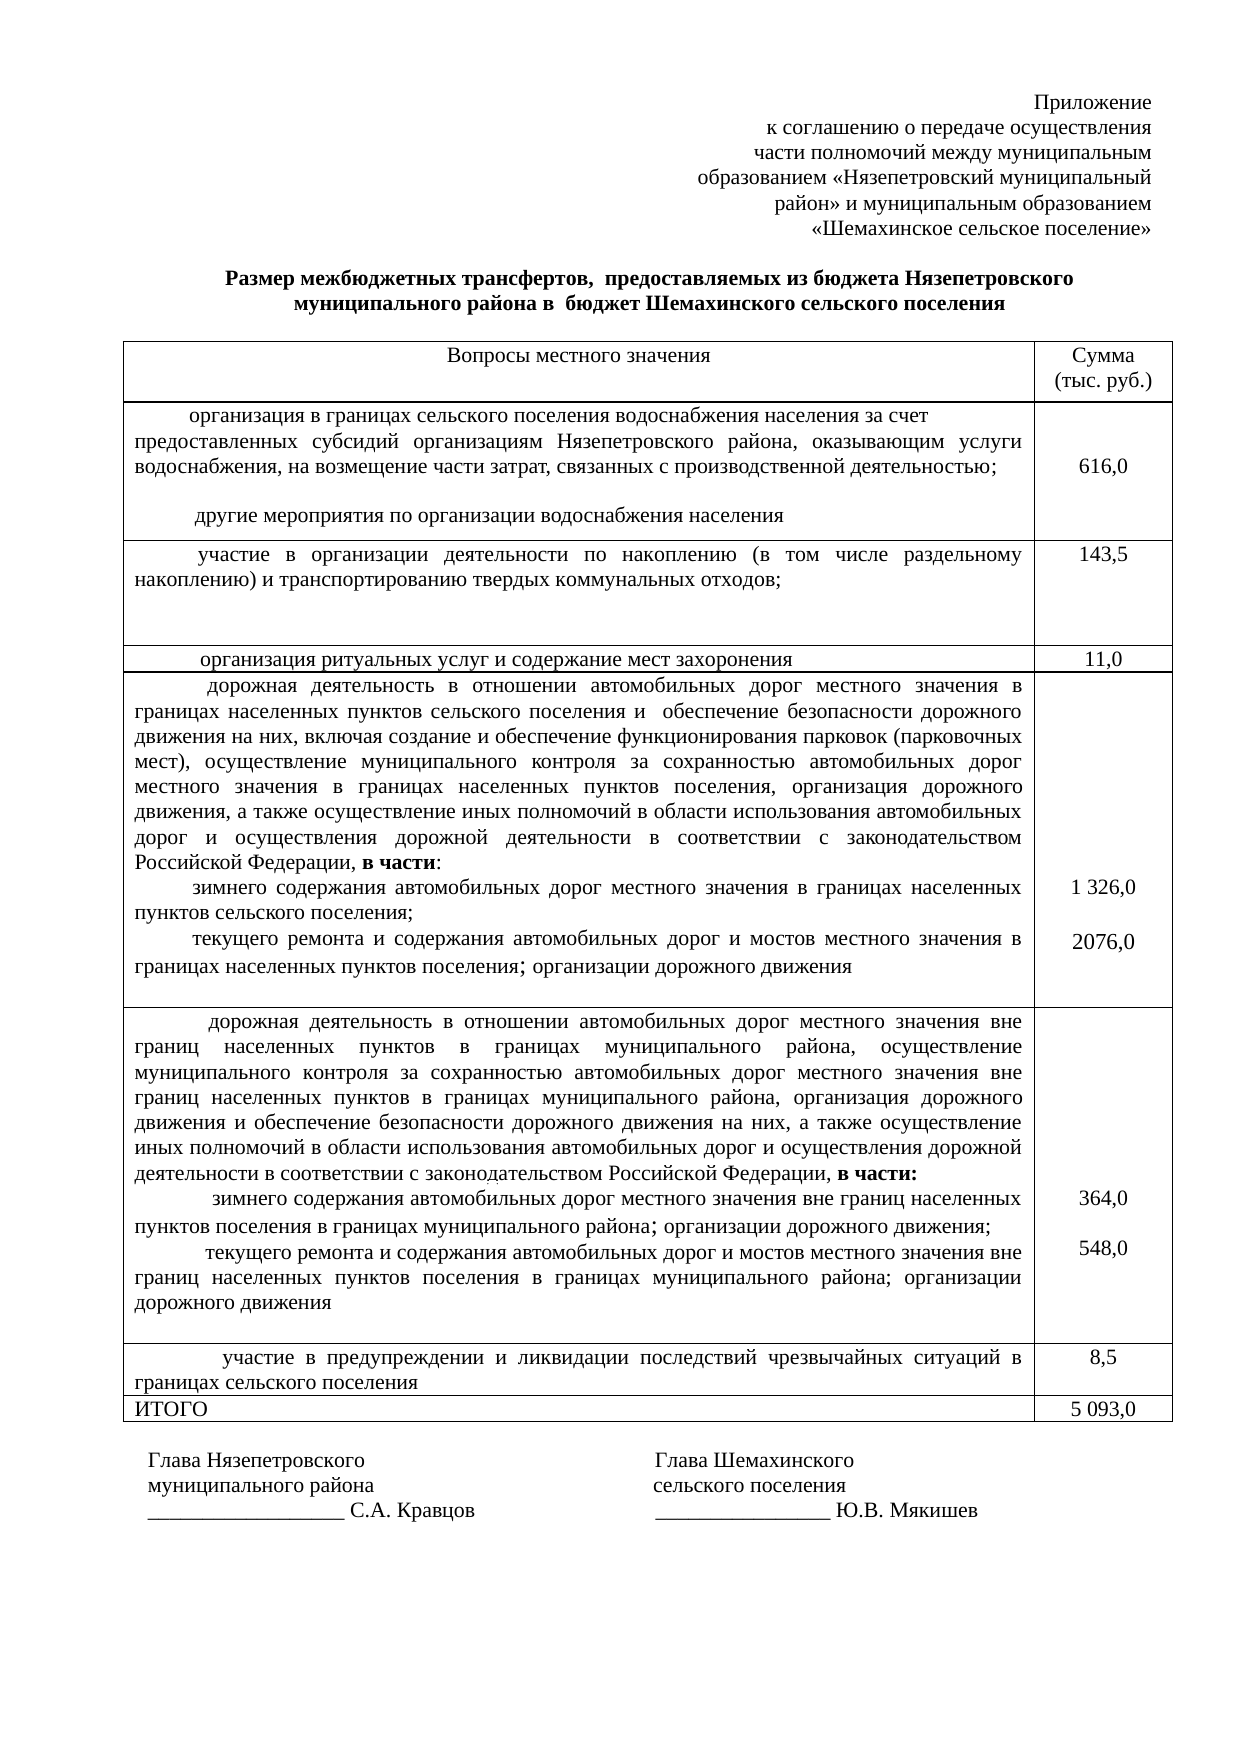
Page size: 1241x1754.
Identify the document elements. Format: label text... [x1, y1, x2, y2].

table_cell 1 326,0 2076,0 [1035, 673, 1172, 1007]
text район» и муниципальным образованием [148, 189, 1152, 215]
table_cell организация в границах сельского поселения водоснабжения населения за счет предоставленных субсидий организациям Нязепетровского района, оказывающим услуги водоснабжения, на возмещение части затрат, связанных с производственной деятельностью; другие мероприятия по организации водоснабжения населения [124, 403, 1034, 540]
table_cell дорожная деятельность в отношении автомобильных дорог местного значения в границах населенных пунктов сельского поселения и обеспечение безопасности дорожного движения на них, включая создание и обеспечение функционирования парковок (парковочных мест), осуществление муниципального контроля за сохранностью автомобильных дорог местного значения в границах населенных пунктов поселения, организация дорожного движения, а также осуществление иных полномочий в области использования автомобильных дорог и осуществления дорожной деятельности в соответствии с законодательством Российской Федерации, в части: зимнего содержания автомобильных дорог местного значения в границах населенных пунктов сельского поселения; текущего ремонта и содержания автомобильных дорог и мостов местного значения в границах населенных пунктов поселения; организации дорожного движения [124, 673, 1034, 1007]
text Глава Нязепетровского Глава Шемахинского [148, 1447, 1152, 1472]
table_cell организация ритуальных услуг и содержание мест захоронения [124, 646, 1034, 671]
table_header Вопросы местного значения [124, 342, 1034, 401]
text __________________ С.А. Кравцов ________________ Ю.В. Мякишев [148, 1497, 1152, 1523]
text «Шемахинское сельское поселение» [148, 215, 1152, 240]
table_cell 616,0 [1035, 403, 1172, 540]
table_cell дорожная деятельность в отношении автомобильных дорог местного значения вне границ населенных пунктов в границах муниципального района, осуществление муниципального контроля за сохранностью автомобильных дорог местного значения вне границ населенных пунктов в границах муниципального района, организация дорожного движения и обеспечение безопасности дорожного движения на них, а также осуществление иных полномочий в области использования автомобильных дорог и осуществления дорожной деятельности в соответствии с законодательством Российской Федерации, в части: зимнего содержания автомобильных дорог местного значения вне границ населенных пунктов поселения в границах муниципального района; организации дорожного движения; текущего ремонта и содержания автомобильных дорог и мостов местного значения вне границ населенных пунктов поселения в границах муниципального района; организации дорожного движения [124, 1008, 1034, 1343]
text части полномочий между муниципальным [148, 139, 1152, 164]
table_cell участие в организации деятельности по накоплению (в том числе раздельному накоплению) и транспортированию твердых коммунальных отходов; [124, 541, 1034, 645]
table_cell 5 093,0 [1035, 1396, 1172, 1421]
table_cell 11,0 [1035, 646, 1172, 671]
table_cell 143,5 [1035, 541, 1172, 645]
table_cell 364,0 548,0 [1035, 1008, 1172, 1343]
text муниципального района сельского поселения [148, 1472, 1152, 1497]
text к соглашению о передаче осуществления [148, 114, 1152, 139]
table_cell участие в предупреждении и ликвидации последствий чрезвычайных ситуаций в границах сельского поселения [124, 1344, 1034, 1394]
text Приложение [148, 89, 1152, 114]
table_cell 8,5 [1035, 1344, 1172, 1394]
table_header Сумма (тыс. руб.) [1035, 342, 1172, 401]
text Размер межбюджетных трансфертов, предоставляемых из бюджета Нязепетровского муниципального района в бюджет Шемахинского сельского поселения [148, 265, 1152, 316]
text образованием «Нязепетровский муниципальный [148, 164, 1152, 189]
table_cell ИТОГО [124, 1396, 1034, 1421]
